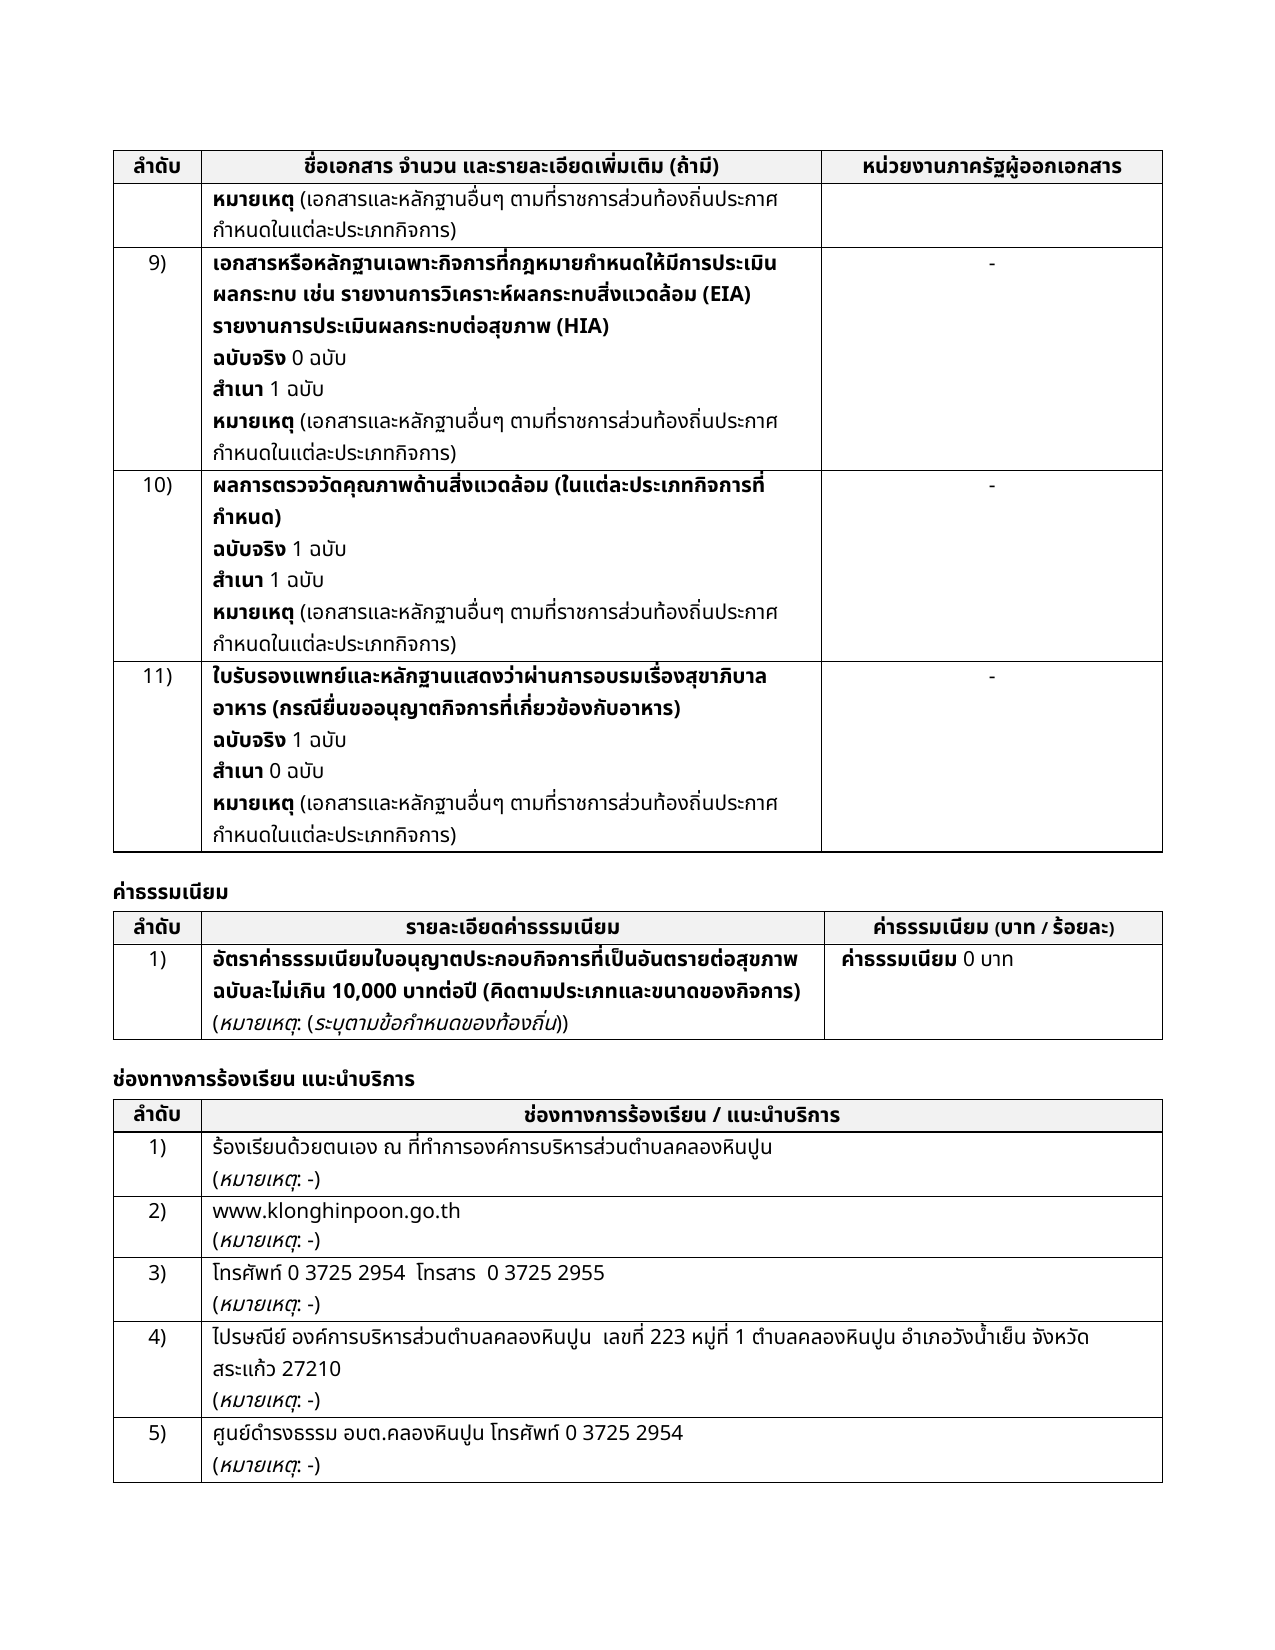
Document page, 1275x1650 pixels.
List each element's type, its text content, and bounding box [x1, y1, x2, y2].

table_cell - [822, 184, 1162, 247]
table_header ลำดับ [114, 151, 201, 183]
table_header ชื่อเอกสาร จำนวน และรายละเอียดเพิ่มเติม (ถ้ามี) [202, 151, 821, 183]
table_cell 2) [114, 1197, 201, 1257]
table_cell - [822, 248, 1162, 469]
text ค่าธรรมเนียม [112, 877, 1162, 908]
table_cell 11) [114, 662, 201, 851]
table_header ลำดับ [114, 912, 201, 943]
table_header หน่วยงานภาครัฐผู้ออกเอกสาร [822, 151, 1162, 183]
table_cell ร้องเรียนด้วยตนเอง ณ ที่ทำการองค์การบริหารส่วนตำบลคลองหินปูน (หมายเหตุ: -) [202, 1133, 1162, 1196]
table_cell เอกสารหรือหลักฐานเฉพาะกิจการที่กฎหมายกำหนดให้มีการประเมินผลกระทบ เช่น รายงานการวิเคราะห์ผลกระทบสิ่งแวดล้อม (EIA) รายงานการประเมินผลกระทบต่อสุขภาพ (HIA) ฉบับจริง 0 ฉบับ สำเนา 1 ฉบับ (เอกสารและหลักฐานอื่นๆ ตามที่ราชการส่วนท้องถิ่นประกาศกำหนดในแต่ละประเภทกิจการ) [202, 248, 821, 469]
table_cell อัตราค่าธรรมเนียมใบอนุญาตประกอบกิจการที่เป็นอันตรายต่อสุขภาพ ฉบับละไม่เกิน 10,000 บาทต่อปี (คิดตามประเภทและขนาดของกิจการ) (หมายเหตุ: (ระบุตามข้อกำหนดของท้องถิ่น)) [202, 945, 824, 1039]
table_cell 10) [114, 471, 201, 661]
table_header ลำดับ [114, 1100, 201, 1131]
table_cell โทรศัพท์ 0 3725 2954 โทรสาร 0 3725 2955 (หมายเหตุ: -) [202, 1258, 1162, 1321]
table_cell ผลการตรวจวัดคุณภาพด้านสิ่งแวดล้อม (ในแต่ละประเภทกิจการที่กำหนด) ฉบับจริง 1 ฉบับ สำเนา 1 ฉบับ (เอกสารและหลักฐานอื่นๆ ตามที่ราชการส่วนท้องถิ่นประกาศกำหนดในแต่ละประเภทกิจการ) [202, 471, 821, 661]
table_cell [202, 184, 821, 247]
table_cell ศูนย์ดำรงธรรม อบต.คลองหินปูน โทรศัพท์ 0 3725 2954 (หมายเหตุ: -) [202, 1418, 1162, 1482]
table_cell 8) [114, 184, 201, 247]
table_cell 9) [114, 248, 201, 469]
table_cell 1) [114, 945, 201, 1039]
table_header ค่าธรรมเนียม (บาท / ร้อยละ) [825, 912, 1162, 943]
table_cell - [822, 662, 1162, 851]
table_cell www.klonghinpoon.go.th (หมายเหตุ: -) [202, 1197, 1162, 1257]
table_header รายละเอียดค่าธรรมเนียม [202, 912, 824, 943]
table_cell 5) [114, 1418, 201, 1482]
table_cell ใบรับรองแพทย์และหลักฐานแสดงว่าผ่านการอบรมเรื่องสุขาภิบาลอาหาร (กรณียื่นขออนุญาตกิจการที่เกี่ยวข้องกับอาหาร) ฉบับจริง 1 ฉบับ สำเนา 0 ฉบับ (เอกสารและหลักฐานอื่นๆ ตามที่ราชการส่วนท้องถิ่นประกาศกำหนดในแต่ละประเภทกิจการ) [202, 662, 821, 851]
table_cell 1) [114, 1133, 201, 1196]
table_cell ค่าธรรมเนียม 0 บาท [825, 945, 1162, 1039]
table_header ช่องทางการร้องเรียน / แนะนำบริการ [202, 1100, 1162, 1131]
table_cell 4) [114, 1322, 201, 1417]
table_cell - [822, 471, 1162, 661]
table_cell ไปรษณีย์ องค์การบริหารส่วนตำบลคลองหินปูน เลขที่ 223 หมู่ที่ 1 ตำบลคลองหินปูน อำเภอวังน้ำเย็น จังหวัดสระแก้ว 27210 (หมายเหตุ: -) [202, 1322, 1162, 1417]
table_cell 3) [114, 1258, 201, 1321]
text ช่องทางการร้องเรียน แนะนำบริการ [112, 1065, 1162, 1096]
